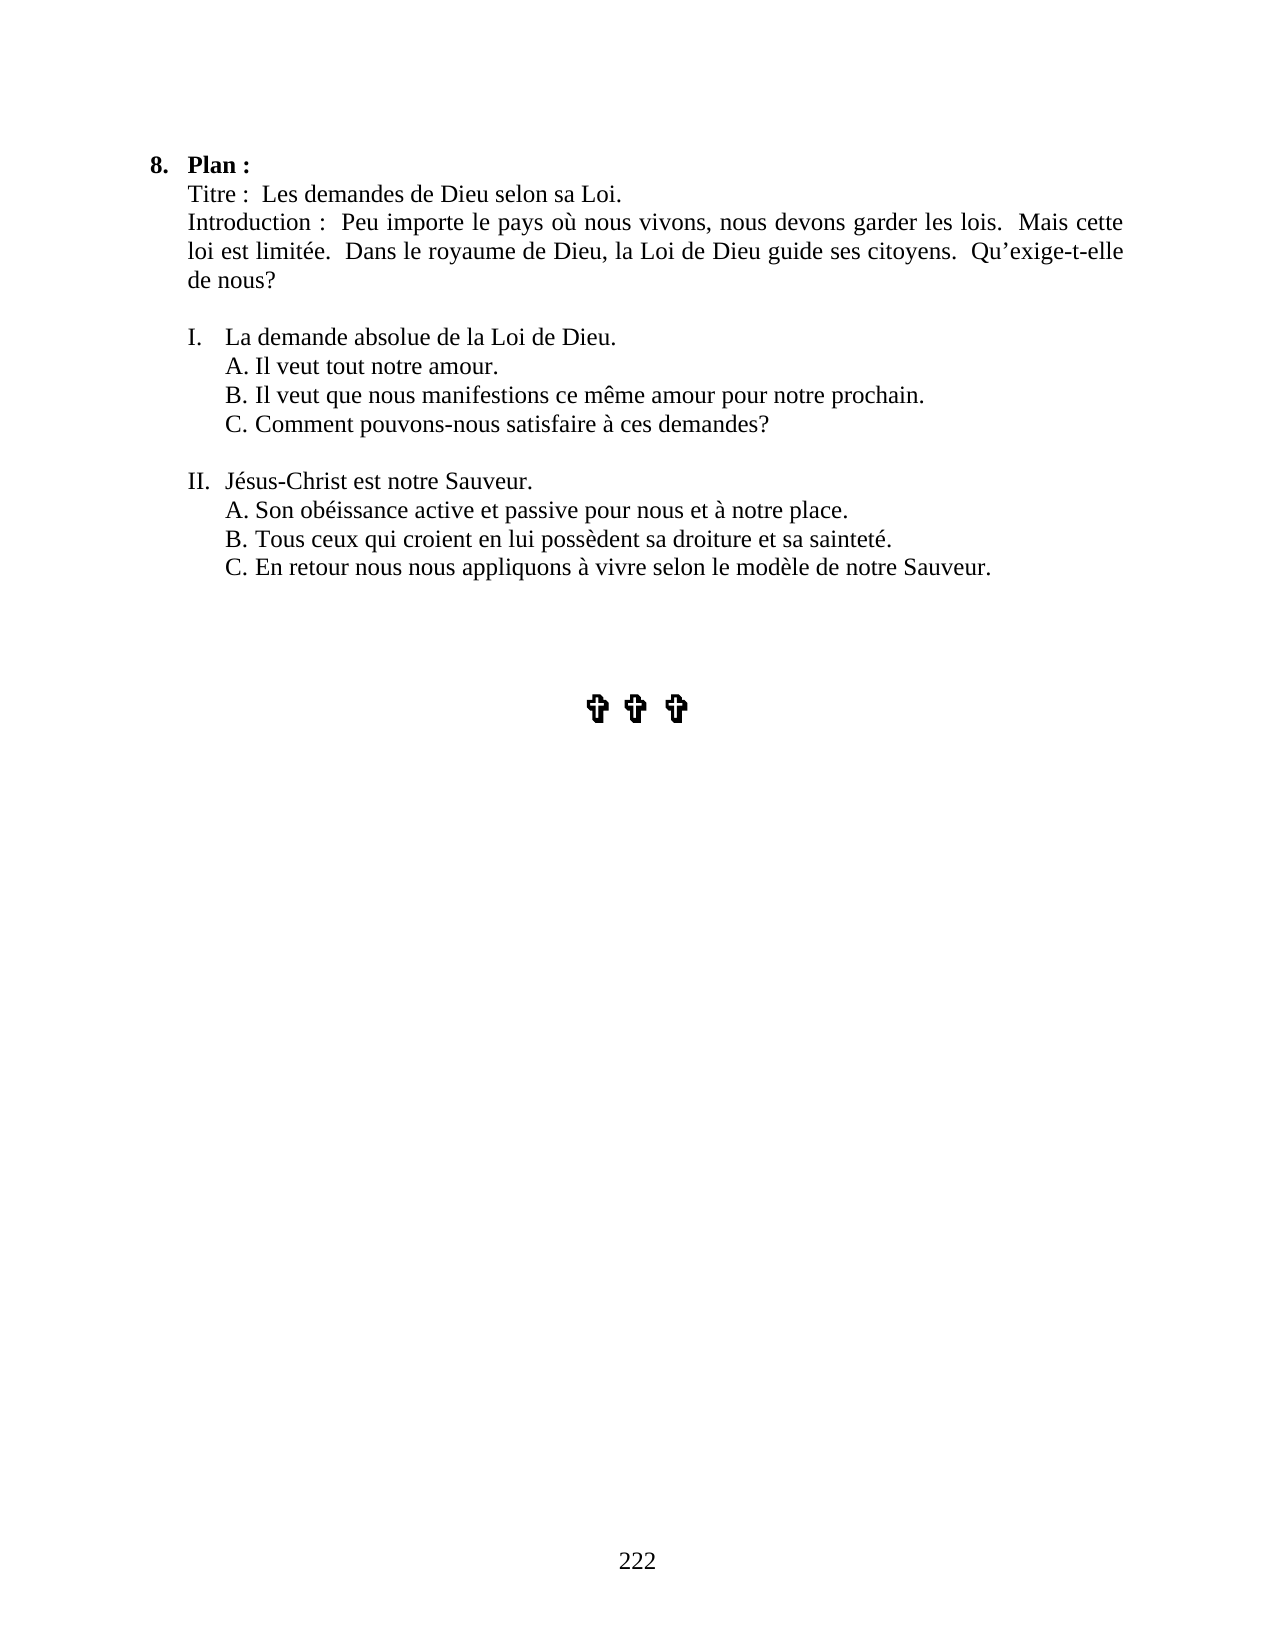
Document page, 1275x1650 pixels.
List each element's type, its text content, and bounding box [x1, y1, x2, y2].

text Introduction : Peu importe le pays où nous vivons, nous devons garder les lois. Mais cette loi est limitée. Dans le royaume de Dieu, la Loi de Dieu guide ses citoyens. Qu’exige-t-elle de nous? [150, 207, 1125, 294]
text C. En retour nous nous appliquons à vivre selon le modèle de notre Sauveur. [150, 552, 1125, 581]
text C. Comment pouvons-nous satisfaire à ces demandes? [150, 409, 1125, 437]
text II. Jésus-Christ est notre Sauveur. [150, 466, 1125, 495]
text Titre : Les demandes de Dieu selon sa Loi. [150, 179, 1125, 207]
text B. Tous ceux qui croient en lui possèdent sa droiture et sa sainteté. [150, 524, 1125, 552]
text A. Il veut tout notre amour. [150, 351, 1125, 380]
text A. Son obéissance active et passive pour nous et à notre place. [150, 495, 1125, 524]
text B. Il veut que nous manifestions ce même amour pour notre prochain. [150, 380, 1125, 409]
text 8. Plan : [150, 150, 1125, 179]
text I. La demande absolue de la Loi de Dieu. [150, 322, 1125, 351]
